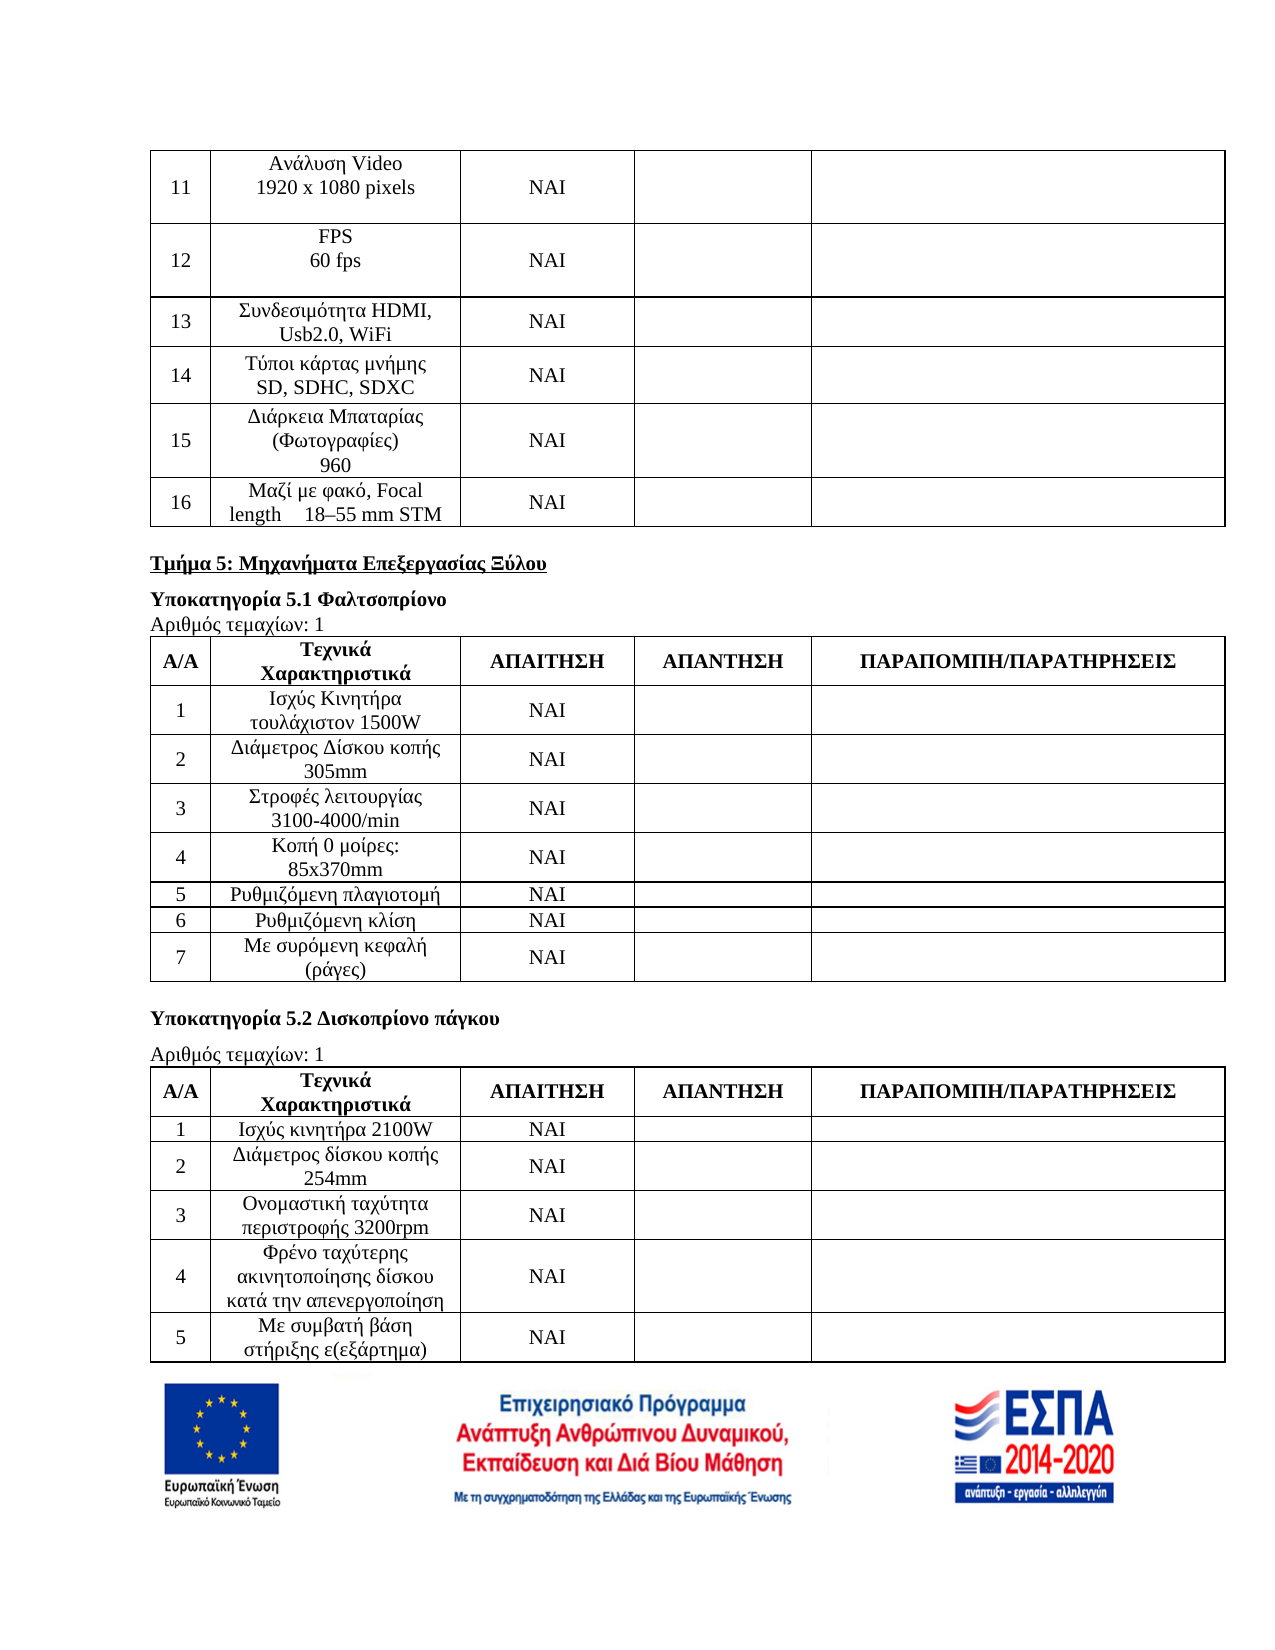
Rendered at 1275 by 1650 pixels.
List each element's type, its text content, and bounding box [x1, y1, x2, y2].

table_cell [635, 735, 811, 783]
table_cell [635, 883, 811, 906]
table_cell [635, 478, 811, 526]
table_cell ΝΑΙ [461, 784, 634, 832]
table_cell [812, 833, 1224, 881]
table_cell ΝΑΙ [461, 883, 634, 906]
table_cell FPS 60 fps [211, 224, 460, 296]
table_cell ΝΑΙ [461, 478, 634, 526]
table_cell 6 [151, 908, 210, 932]
table_cell [635, 347, 811, 403]
table_cell [812, 478, 1224, 526]
table_cell ΝΑΙ [461, 224, 634, 296]
table_cell [635, 404, 811, 477]
text Υποκατηγορία 5.1 Φαλτσοπρίονο [150, 587, 1125, 611]
table_cell Ρυθμιζόμενη κλίση [211, 908, 460, 932]
table_cell Ονομαστική ταχύτητα περιστροφής 3200rpm [211, 1191, 460, 1239]
table_header Τεχνικά Χαρακτηριστικά [211, 1068, 460, 1116]
text Υποκατηγορία 5.2 Δισκοπρίονο πάγκου [150, 1006, 1125, 1030]
table_cell [812, 224, 1224, 296]
table_header ΠΑΡΑΠΟΜΠΗ/ΠΑΡΑΤΗΡΗΣΕΙΣ [812, 1068, 1224, 1116]
table_cell Μαζί με φακό, Focal length 18–55 mm STM [211, 478, 460, 526]
text Αριθμός τεμαχίων: 1 [150, 611, 1125, 636]
table_cell [812, 933, 1224, 981]
table_cell [812, 1117, 1224, 1141]
table_cell ΝΑΙ [461, 298, 634, 346]
table_cell 14 [151, 347, 210, 403]
table_cell Διάμετρος Δίσκου κοπής 305mm [211, 735, 460, 783]
table_cell ΝΑΙ [461, 735, 634, 783]
table_cell [635, 908, 811, 932]
table_cell [635, 224, 811, 296]
table_cell [812, 404, 1224, 477]
table_cell 2 [151, 735, 210, 783]
table_cell [635, 933, 811, 981]
table_cell [812, 1191, 1224, 1239]
table_header Α/Α [151, 637, 210, 685]
table_header ΑΠΑΙΤΗΣΗ [461, 1068, 634, 1116]
table_header ΑΠΑΝΤΗΣΗ [635, 1068, 811, 1116]
table_cell Ισχύς κινητήρα 2100W [211, 1117, 460, 1141]
table_cell ΝΑΙ [461, 1117, 634, 1141]
table_cell [635, 1313, 811, 1361]
table_cell [635, 1142, 811, 1190]
table_cell [635, 298, 811, 346]
table_cell 12 [151, 224, 210, 296]
table_cell [635, 784, 811, 832]
table_cell 3 [151, 1191, 210, 1239]
table_cell 1 [151, 1117, 210, 1141]
table_cell ΝΑΙ [461, 404, 634, 477]
table_cell ΝΑΙ [461, 1313, 634, 1361]
table_cell ΝΑΙ [461, 1191, 634, 1239]
table_cell 2 [151, 1142, 210, 1190]
table_cell [812, 151, 1224, 223]
table_cell [635, 833, 811, 881]
table_cell ΝΑΙ [461, 908, 634, 932]
table_cell [635, 1117, 811, 1141]
table_cell [812, 735, 1224, 783]
table_cell 5 [151, 1313, 210, 1361]
table_cell Τύποι κάρτας μνήμης SD, SDHC, SDXC [211, 347, 460, 403]
table_cell 7 [151, 933, 210, 981]
table_cell 1 [151, 686, 210, 734]
table_cell 11 [151, 151, 210, 223]
picture [150, 1372, 1125, 1518]
table_cell Κοπή 0 μοίρες: 85x370mm [211, 833, 460, 881]
table_cell 15 [151, 404, 210, 477]
table_cell Με συρόμενη κεφαλή (ράγες) [211, 933, 460, 981]
table_cell 5 [151, 883, 210, 906]
table_cell ΝΑΙ [461, 1240, 634, 1312]
table_cell Διάμετρος δίσκου κοπής 254mm [211, 1142, 460, 1190]
table_cell 4 [151, 1240, 210, 1312]
table_header Α/Α [151, 1068, 210, 1116]
table_cell 16 [151, 478, 210, 526]
table_cell [635, 151, 811, 223]
table_cell [812, 1313, 1224, 1361]
table_header ΠΑΡΑΠΟΜΠΗ/ΠΑΡΑΤΗΡΗΣΕΙΣ [812, 637, 1224, 685]
table_cell ΝΑΙ [461, 1142, 634, 1190]
table_cell ΝΑΙ [461, 686, 634, 734]
table_cell [635, 686, 811, 734]
table_cell [635, 1240, 811, 1312]
table_cell Ισχύς Κινητήρα τουλάχιστον 1500W [211, 686, 460, 734]
table_header Τεχνικά Χαρακτηριστικά [211, 637, 460, 685]
table_cell [812, 686, 1224, 734]
table_cell [812, 298, 1224, 346]
table_cell Ανάλυση Video 1920 x 1080 pixels [211, 151, 460, 223]
table_cell [635, 1191, 811, 1239]
table_cell [812, 883, 1224, 906]
table_cell ΝΑΙ [461, 933, 634, 981]
table_cell [812, 1142, 1224, 1190]
table_cell Με συμβατή βάση στήριξης ε(εξάρτημα) [211, 1313, 460, 1361]
table_cell Ρυθμιζόμενη πλαγιοτομή [211, 883, 460, 906]
table_cell [812, 347, 1224, 403]
table_cell Στροφές λειτουργίας 3100-4000/min [211, 784, 460, 832]
table_cell ΝΑΙ [461, 151, 634, 223]
table_cell ΝΑΙ [461, 833, 634, 881]
table_cell Διάρκεια Μπαταρίας (Φωτογραφίες) 960 [211, 404, 460, 477]
text Τμήμα 5: Μηχανήματα Επεξεργασίας Ξύλου [150, 551, 1125, 575]
table_cell 13 [151, 298, 210, 346]
table_header ΑΠΑΝΤΗΣΗ [635, 637, 811, 685]
table_cell [812, 1240, 1224, 1312]
table_cell [812, 908, 1224, 932]
table_cell ΝΑΙ [461, 347, 634, 403]
table_cell 3 [151, 784, 210, 832]
table_cell Συνδεσιμότητα HDMI, Usb2.0, WiFi [211, 298, 460, 346]
text Αριθμός τεμαχίων: 1 [150, 1042, 1125, 1066]
table_cell Φρένο ταχύτερης ακινητοποίησης δίσκου κατά την απενεργοποίηση [211, 1240, 460, 1312]
table_cell 4 [151, 833, 210, 881]
table_header ΑΠΑΙΤΗΣΗ [461, 637, 634, 685]
table_cell [812, 784, 1224, 832]
